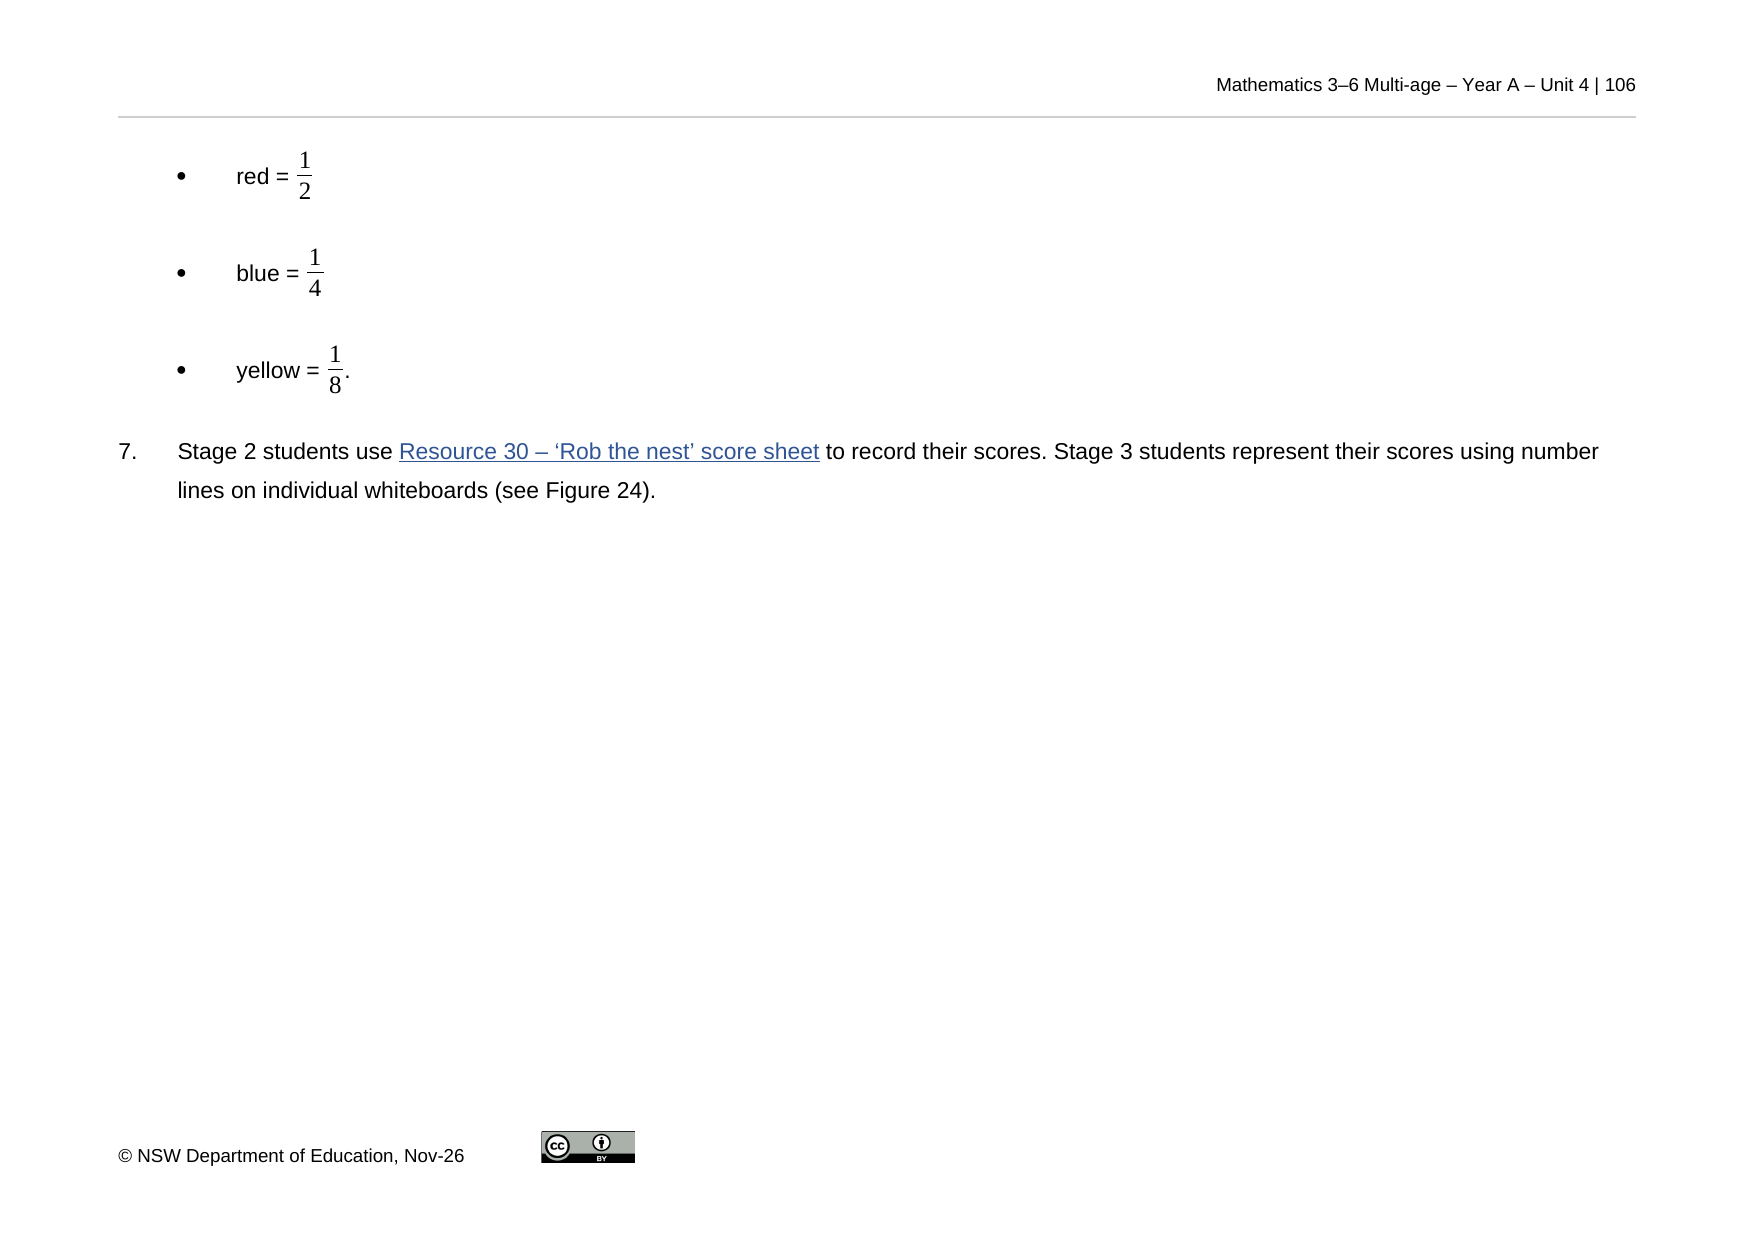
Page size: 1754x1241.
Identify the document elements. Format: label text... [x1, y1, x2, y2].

list Stage 2 students use Resource 30 – ‘Rob the nest’ score sheet to record their scores. Stage 3 students represent their scores using number lines on individual whiteboards (see Figure 24). [118, 438, 1636, 504]
picture [541, 1131, 635, 1163]
list blue = [177, 244, 1636, 303]
list red = [177, 147, 1636, 206]
list yellow = . [177, 341, 1636, 400]
